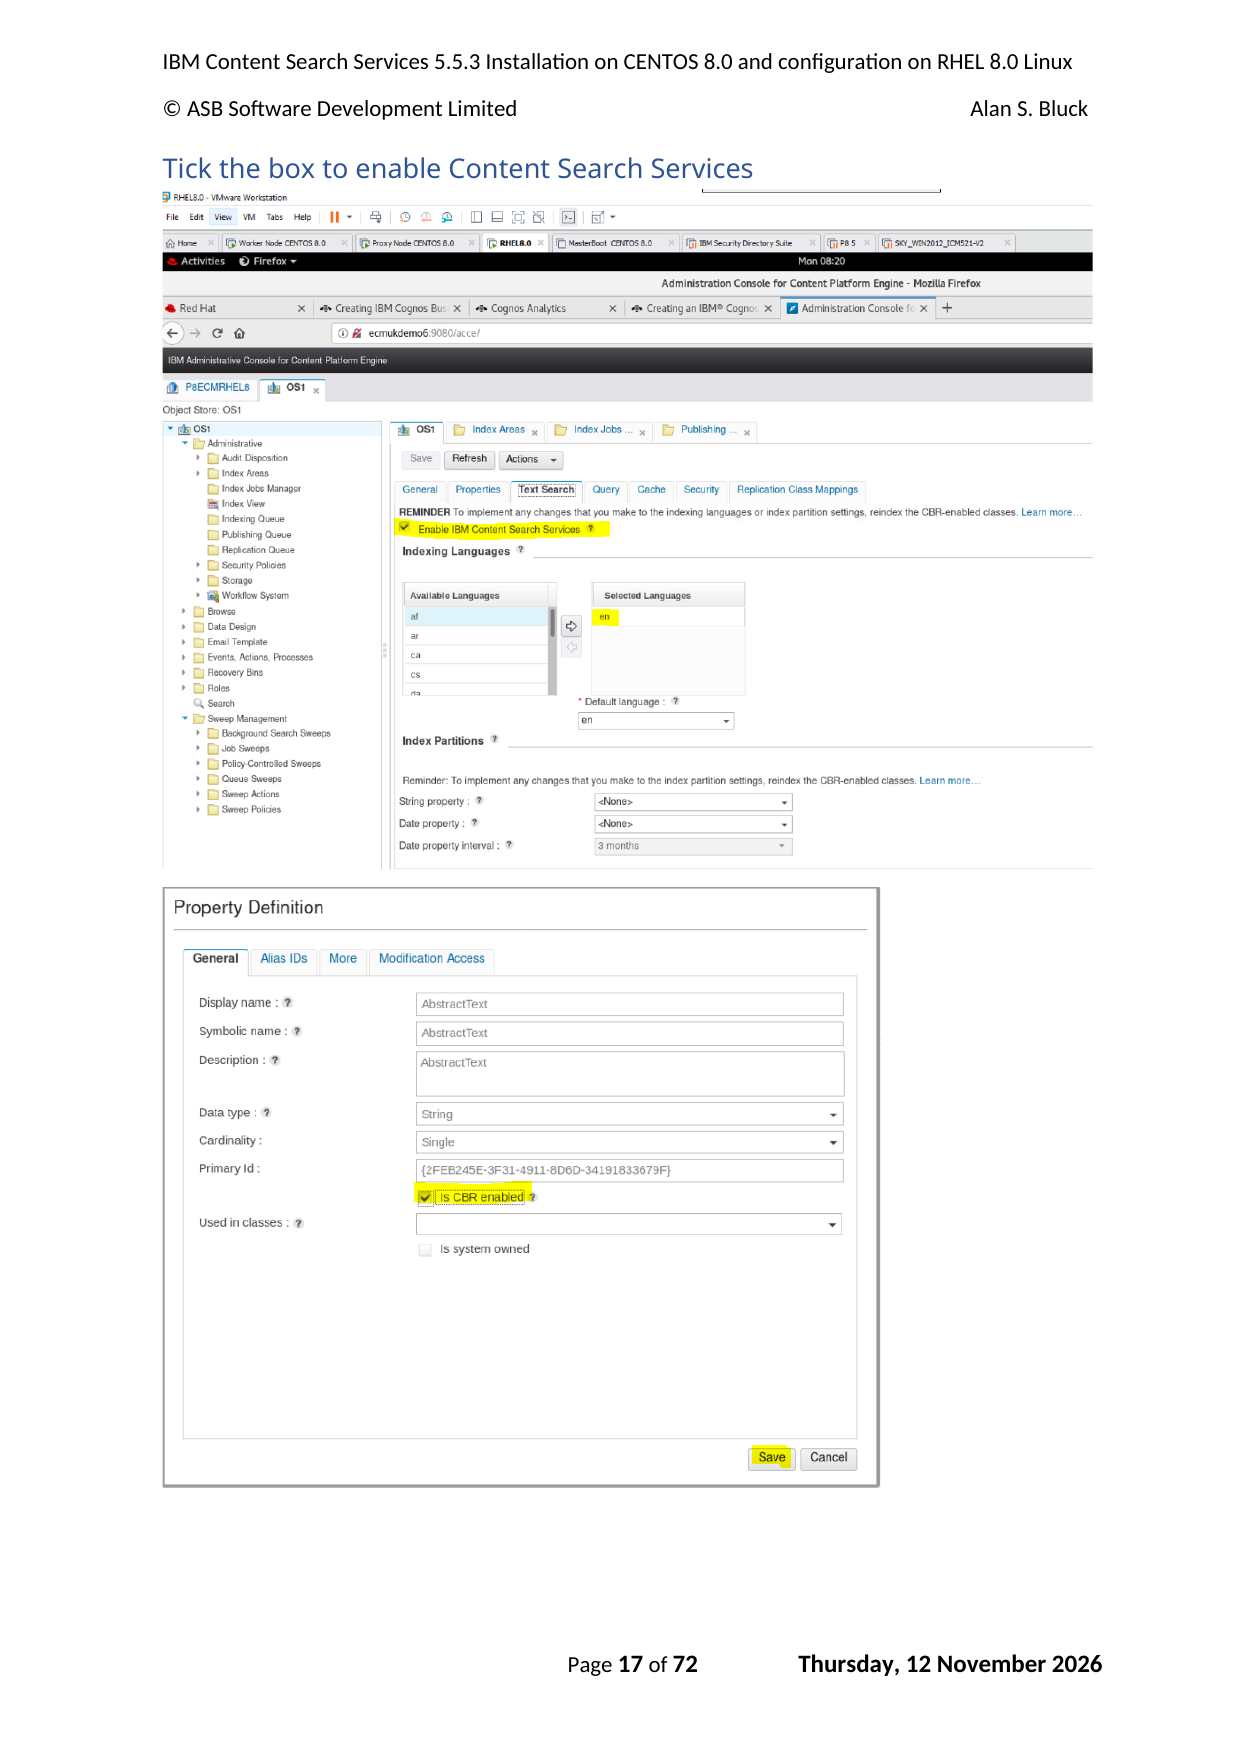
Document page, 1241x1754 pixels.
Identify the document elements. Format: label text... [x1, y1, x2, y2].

picture [162, 189, 1093, 869]
picture [162, 887, 881, 1488]
subtitle Tick the box to enable Content Search Services [162, 150, 1093, 187]
